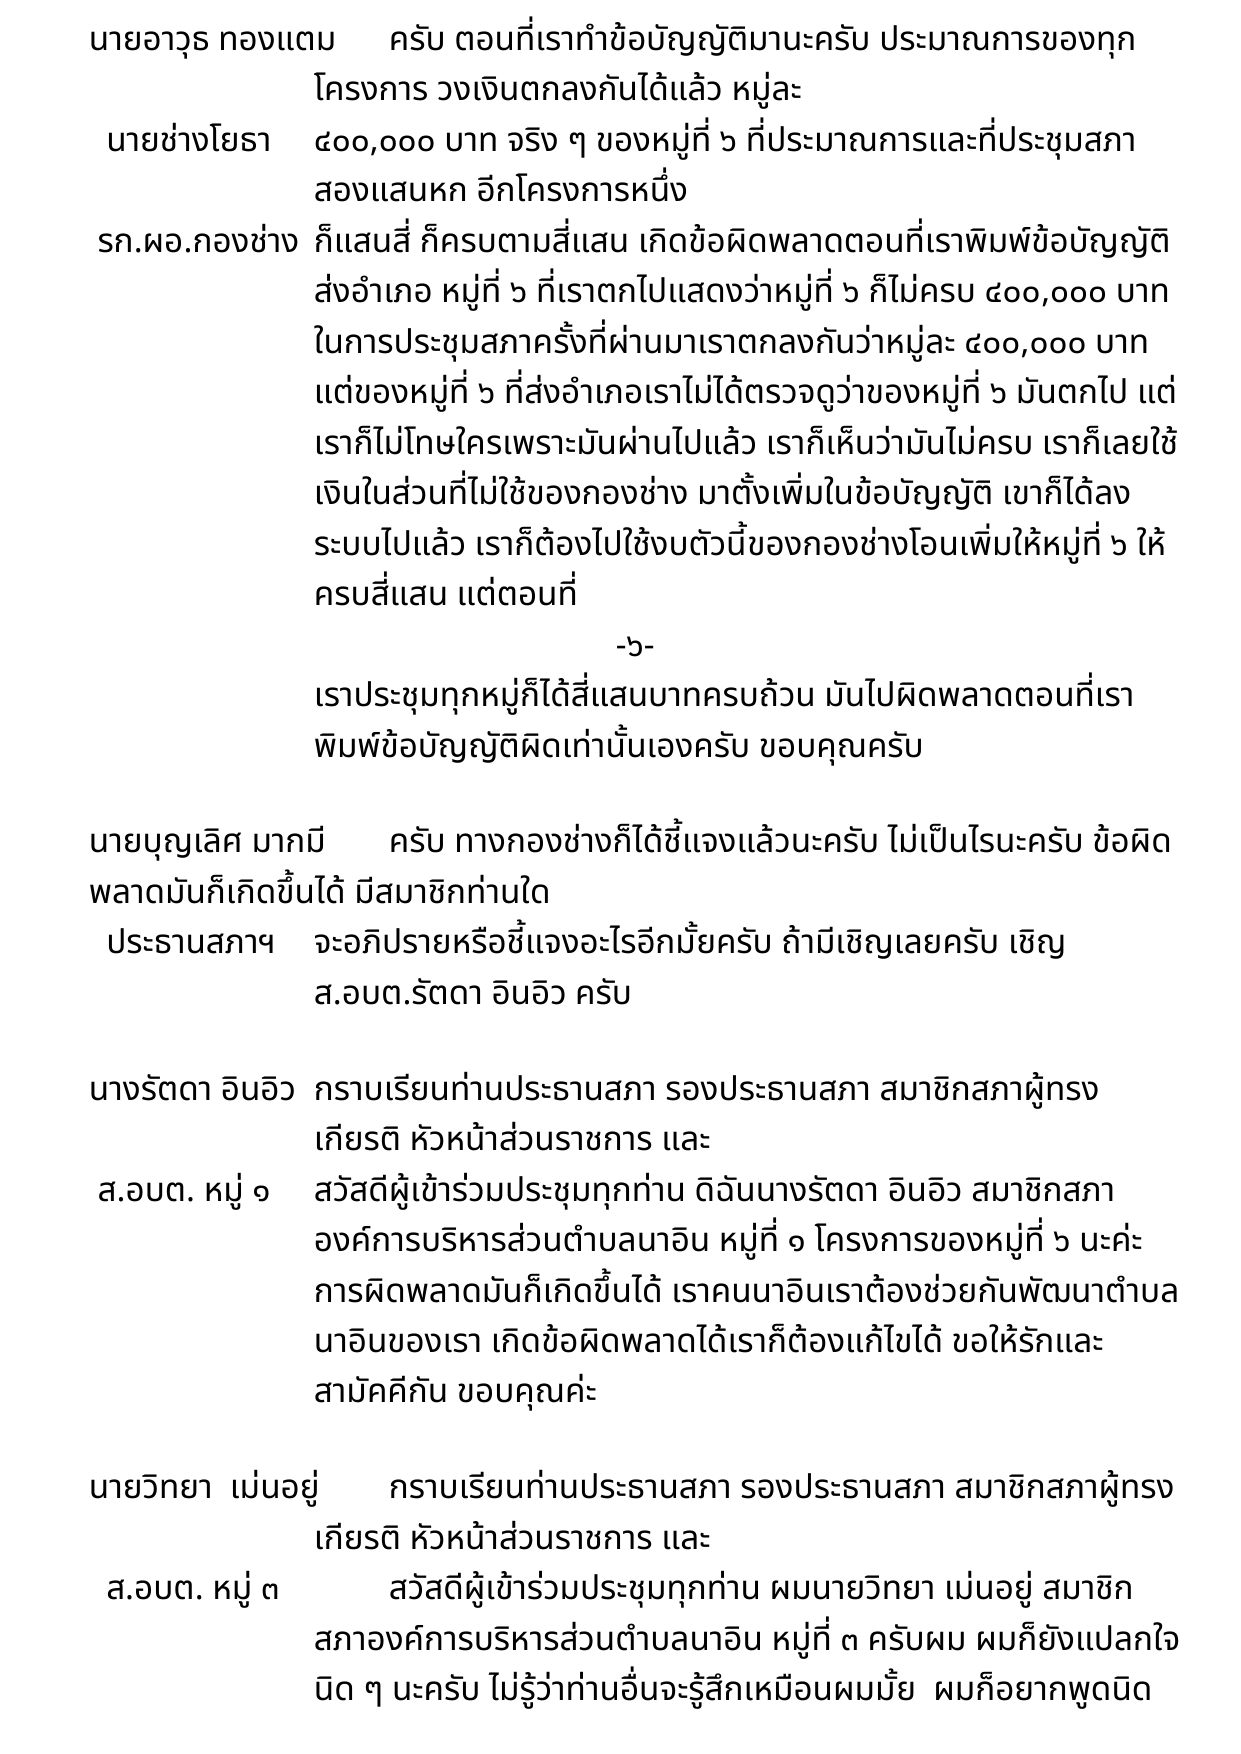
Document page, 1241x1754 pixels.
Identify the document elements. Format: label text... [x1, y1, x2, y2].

text ส.อบต. หมู่ ๑ สวัสดีผู้เข้าร่วมประชุมทุกท่าน ดิฉันนางรัตดา อินอิว สมาชิกสภาองค์การบริหารส่วนตำบลนาอิน หมู่ที่ ๑ โครงการของหมู่ที่ ๖ นะค่ะ การผิดพลาดมันก็เกิดขึ้นได้ เราคนนาอินเราต้องช่วยกันพัฒนาตำบลนาอินของเรา เกิดข้อผิดพลาดได้เราก็ต้องแก้ไขได้ ขอให้รักและสามัคคีกัน ขอบคุณค่ะ [89, 1166, 1181, 1418]
text ประธานสภาฯ จะอภิปรายหรือชี้แจงอะไรอีกมั้ยครับ ถ้ามีเชิญเลยครับ เชิญ ส.อบต.รัตดา อินอิว ครับ [89, 918, 1181, 1019]
text นายช่างโยธา ๔๐๐,๐๐๐ บาท จริง ๆ ของหมู่ที่ ๖ ที่ประมาณการและที่ประชุมสภาสองแสนหก อีกโครงการหนึ่ง [89, 116, 1181, 217]
text -๖- [89, 621, 1181, 671]
text นายอาวุธ ทองแตม ครับ ตอนที่เราทำข้อบัญญัติมานะครับ ประมาณการของทุกโครงการ วงเงินตกลงกันได้แล้ว หมู่ละ [89, 15, 1181, 116]
text รก.ผอ.กองช่าง ก็แสนสี่ ก็ครบตามสี่แสน เกิดข้อผิดพลาดตอนที่เราพิมพ์ข้อบัญญัติส่งอำเภอ หมู่ที่ ๖ ที่เราตกไปแสดงว่าหมู่ที่ ๖ ก็ไม่ครบ ๔๐๐,๐๐๐ บาท ในการประชุมสภาครั้งที่ผ่านมาเราตกลงกันว่าหมู่ละ ๔๐๐,๐๐๐ บาท แต่ของหมู่ที่ ๖ ที่ส่งอำเภอเราไม่ได้ตรวจดูว่าของหมู่ที่ ๖ มันตกไป แต่เราก็ไม่โทษใครเพราะมันผ่านไปแล้ว เราก็เห็นว่ามันไม่ครบ เราก็เลยใช้เงินในส่วนที่ไม่ใช้ของกองช่าง มาตั้งเพิ่มในข้อบัญญัติ เขาก็ได้ลงระบบไปแล้ว เราก็ต้องไปใช้งบตัวนี้ของกองช่างโอนเพิ่มให้หมู่ที่ ๖ ให้ครบสี่แสน แต่ตอนที่ [89, 217, 1181, 621]
text นายวิทยา เม่นอยู่ กราบเรียนท่านประธานสภา รองประธานสภา สมาชิกสภาผู้ทรงเกียรติ หัวหน้าส่วนราชการ และ [89, 1463, 1181, 1564]
text นายบุญเลิศ มากมี ครับ ทางกองช่างก็ได้ชี้แจงแล้วนะครับ ไม่เป็นไรนะครับ ข้อผิดพลาดมันก็เกิดขึ้นได้ มีสมาชิกท่านใด [89, 817, 1181, 918]
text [89, 1564, 1181, 1716]
text นางรัตดา อินอิว กราบเรียนท่านประธานสภา รองประธานสภา สมาชิกสภาผู้ทรงเกียรติ หัวหน้าส่วนราชการ และ [89, 1065, 1181, 1166]
text เราประชุมทุกหมู่ก็ได้สี่แสนบาทครบถ้วน มันไปผิดพลาดตอนที่เราพิมพ์ข้อบัญญัติผิดเท่านั้นเองครับ ขอบคุณครับ [314, 671, 1181, 772]
